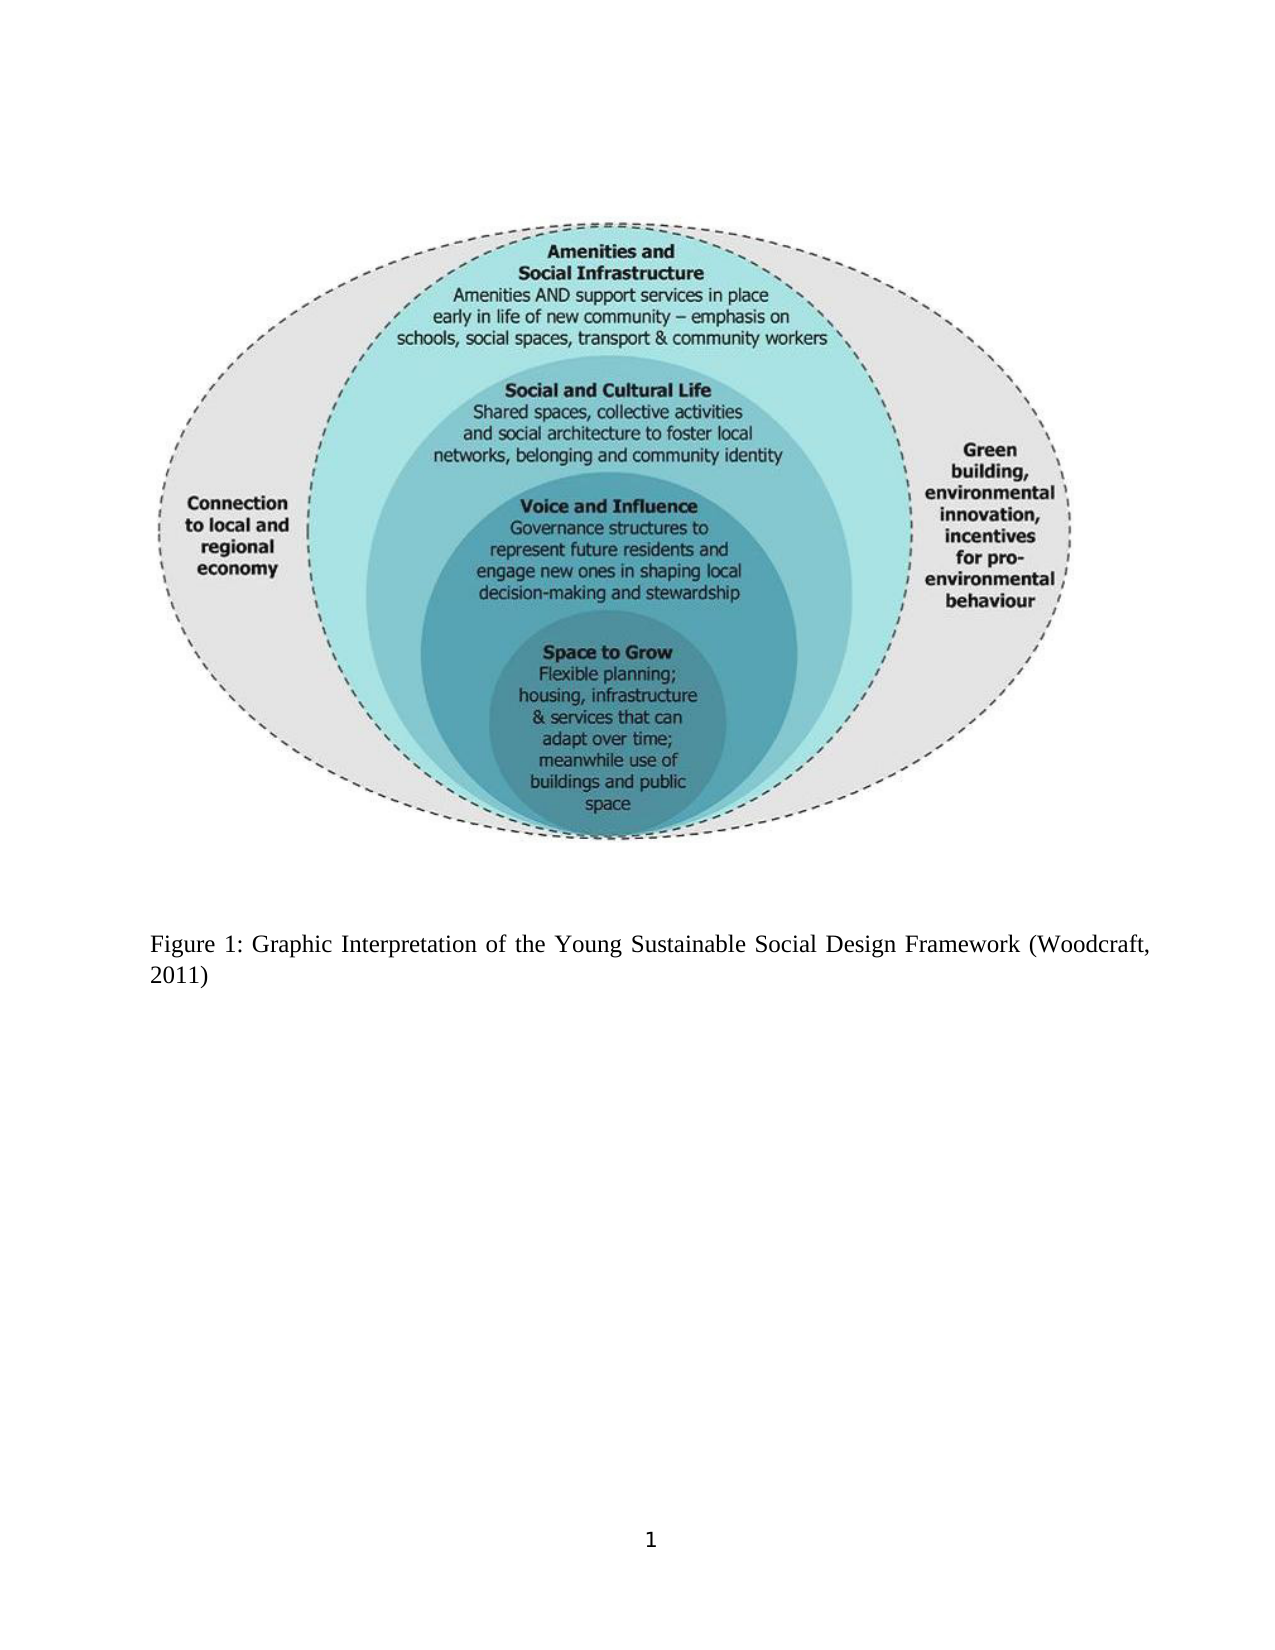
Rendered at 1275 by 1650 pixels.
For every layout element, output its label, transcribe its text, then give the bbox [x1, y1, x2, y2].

picture [156, 196, 1075, 863]
text Figure 1: Graphic Interpretation of the Young Sustainable Social Design Framework (Woodcraft, 2011) [150, 929, 1152, 989]
